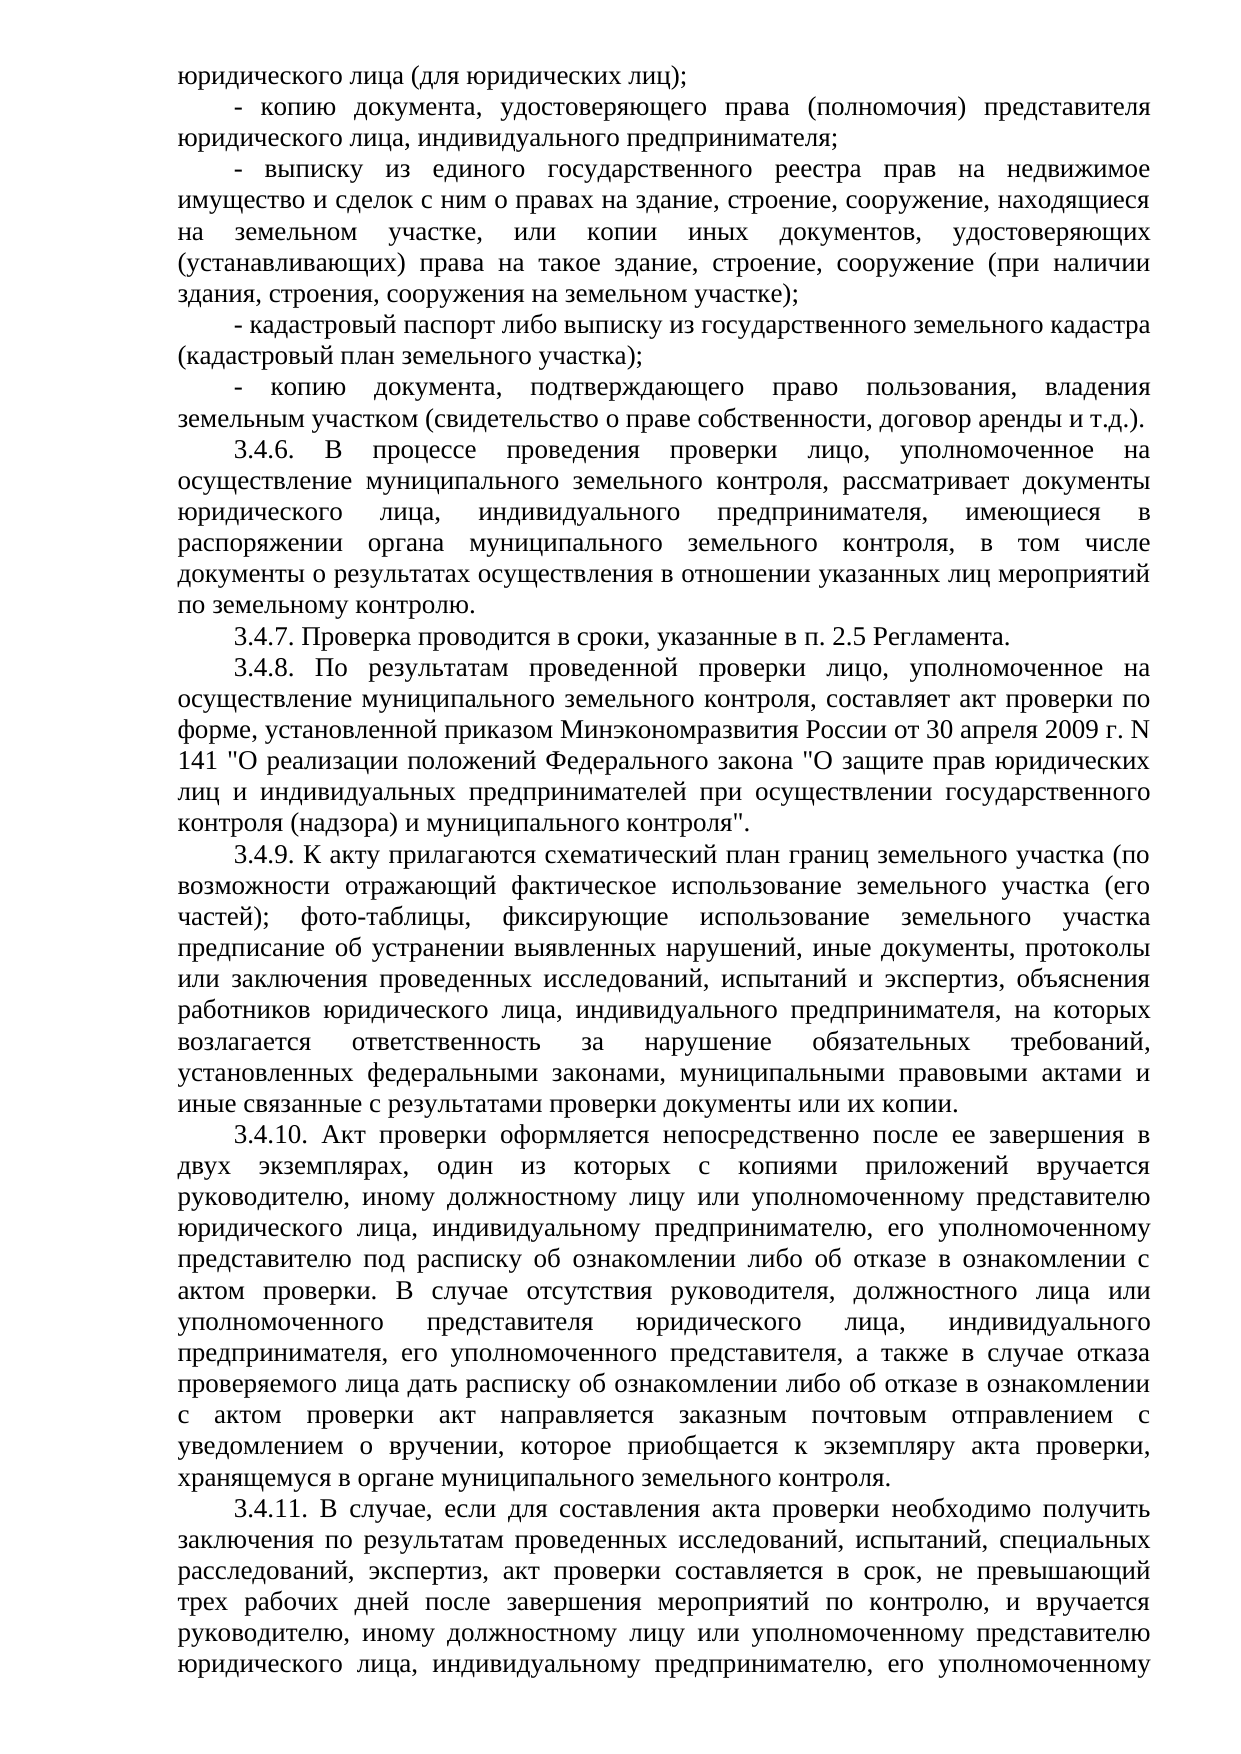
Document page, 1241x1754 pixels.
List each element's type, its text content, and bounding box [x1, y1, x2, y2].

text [177, 1492, 1152, 1679]
text - копию документа, подтверждающего право пользования, владения земельным участком (свидетельство о праве собственности, договор аренды и т.д.). [177, 371, 1152, 433]
text - копию документа, удостоверяющего права (полномочия) представителя юридического лица, индивидуального предпринимателя; [177, 90, 1152, 152]
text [177, 59, 1152, 90]
text 3.4.9. К акту прилагаются схематический план границ земельного участка (по возможности отражающий фактическое использование земельного участка (его частей); фото-таблицы, фиксирующие использование земельного участка предписание об устранении выявленных нарушений, иные документы, протоколы или заключения проведенных исследований, испытаний и экспертиз, объяснения работников юридического лица, индивидуального предпринимателя, на которых возлагается ответственность за нарушение обязательных требований, установленных федеральными законами, муниципальными правовыми актами и иные связанные с результатами проверки документы или их копии. [177, 838, 1152, 1118]
text 3.4.8. По результатам проведенной проверки лицо, уполномоченное на осуществление муниципального земельного контроля, составляет акт проверки по форме, установленной приказом Минэкономразвития России от 30 апреля 2009 г. N 141 "О реализации положений Федерального закона "О защите прав юридических лиц и индивидуальных предпринимателей при осуществлении государственного контроля (надзора) и муниципального контроля". [177, 651, 1152, 838]
text 3.4.6. В процессе проведения проверки лицо, уполномоченное на осуществление муниципального земельного контроля, рассматривает документы юридического лица, индивидуального предпринимателя, имеющиеся в распоряжении органа муниципального земельного контроля, в том числе документы о результатах осуществления в отношении указанных лиц мероприятий по земельному контролю. [177, 433, 1152, 620]
text - выписку из единого государственного реестра прав на недвижимое имущество и сделок с ним о правах на здание, строение, сооружение, находящиеся на земельном участке, или копии иных документов, удостоверяющих (устанавливающих) права на такое здание, строение, сооружение (при наличии здания, строения, сооружения на земельном участке); [177, 152, 1152, 308]
text 3.4.7. Проверка проводится в сроки, указанные в п. 2.5 Регламента. [177, 620, 1152, 651]
text 3.4.10. Акт проверки оформляется непосредственно после ее завершения в двух экземплярах, один из которых с копиями приложений вручается руководителю, иному должностному лицу или уполномоченному представителю юридического лица, индивидуальному предпринимателю, его уполномоченному представителю под расписку об ознакомлении либо об отказе в ознакомлении с актом проверки. В случае отсутствия руководителя, должностного лица или уполномоченного представителя юридического лица, индивидуального предпринимателя, его уполномоченного представителя, а также в случае отказа проверяемого лица дать расписку об ознакомлении либо об отказе в ознакомлении с актом проверки акт направляется заказным почтовым отправлением с уведомлением о вручении, которое приобщается к экземпляру акта проверки, хранящемуся в органе муниципального земельного контроля. [177, 1118, 1152, 1492]
text - кадастровый паспорт либо выписку из государственного земельного кадастра (кадастровый план земельного участка); [177, 308, 1152, 371]
